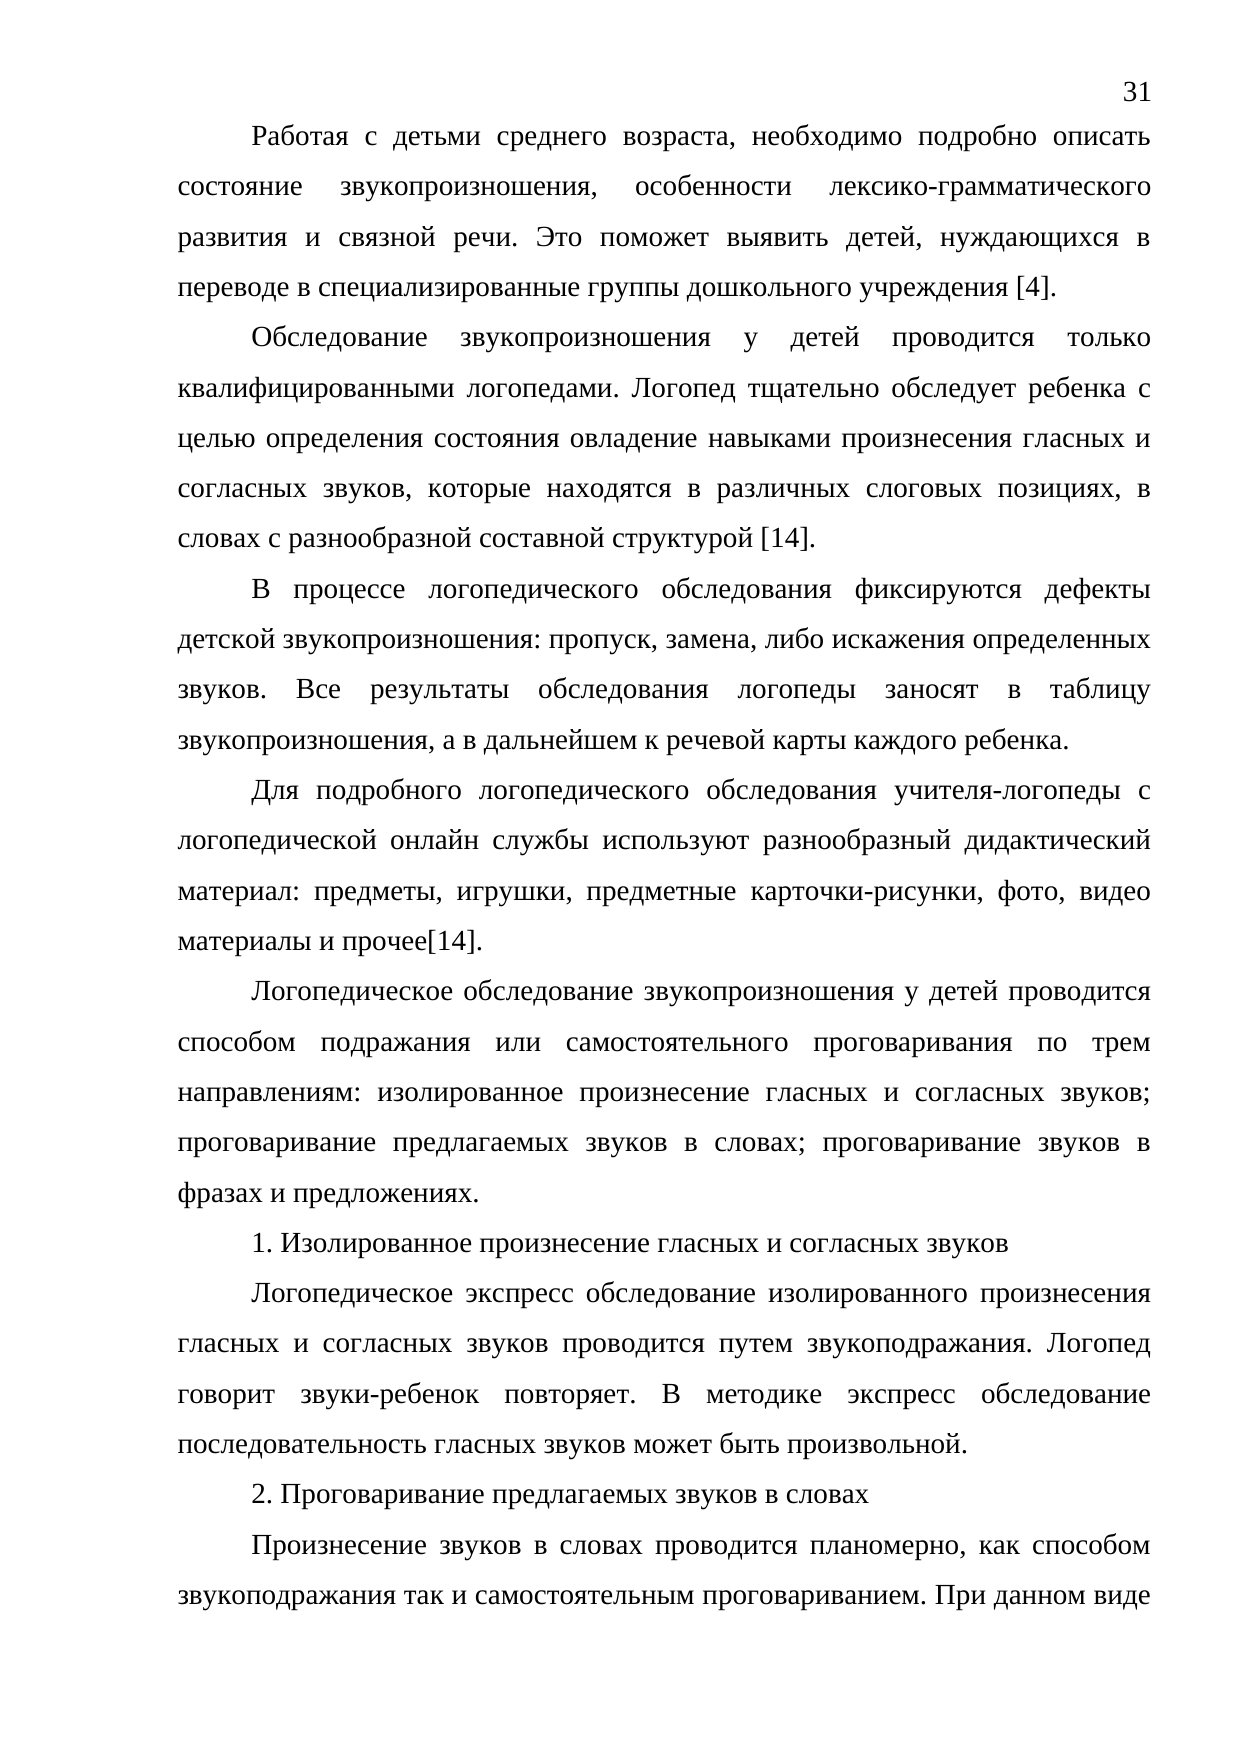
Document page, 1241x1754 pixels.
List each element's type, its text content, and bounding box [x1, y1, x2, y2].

text Для подробного логопедического обследования учителя-логопеды с логопедической онлайн службы используют разнообразный дидактический материал: предметы, игрушки, предметные карточки-рисунки, фото, видео материалы и прочее[14]. [177, 772, 1152, 957]
text Логопедическое экспресс обследование изолированного произнесения гласных и согласных звуков проводится путем звукоподражания. Логопед говорит звуки-ребенок повторяет. В методике экспресс обследование последовательность гласных звуков может быть произвольной. [177, 1275, 1152, 1460]
text Логопедическое обследование звукопроизношения у детей проводится способом подражания или самостоятельного проговаривания по трем направлениям: изолированное произнесение гласных и согласных звуков; проговаривание предлагаемых звуков в словах; проговаривание звуков в фразах и предложениях. [177, 973, 1152, 1208]
text 2. Проговаривание предлагаемых звуков в словах [177, 1477, 1152, 1510]
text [177, 1527, 1152, 1611]
text В процессе логопедического обследования фиксируются дефекты детской звукопроизношения: пропуск, замена, либо искажения определенных звуков. Все результаты обследования логопеды заносят в таблицу звукопроизношения, а в дальнейшем к речевой карты каждого ребенка. [177, 571, 1152, 755]
text Обследование звукопроизношения у детей проводится только квалифицированными логопедами. Логопед тщательно обследует ребенка с целью определения состояния овладение навыками произнесения гласных и согласных звуков, которые находятся в различных слоговых позициях, в словах с разнообразной составной структурой [14]. [177, 319, 1152, 554]
text Работая с детьми среднего возраста, необходимо подробно описать состояние звукопроизношения, особенности лексико-грамматического развития и связной речи. Это поможет выявить детей, нуждающихся в переводе в специализированные группы дошкольного учреждения [4]. [177, 118, 1152, 303]
text 1. Изолированное произнесение гласных и согласных звуков [177, 1225, 1152, 1258]
